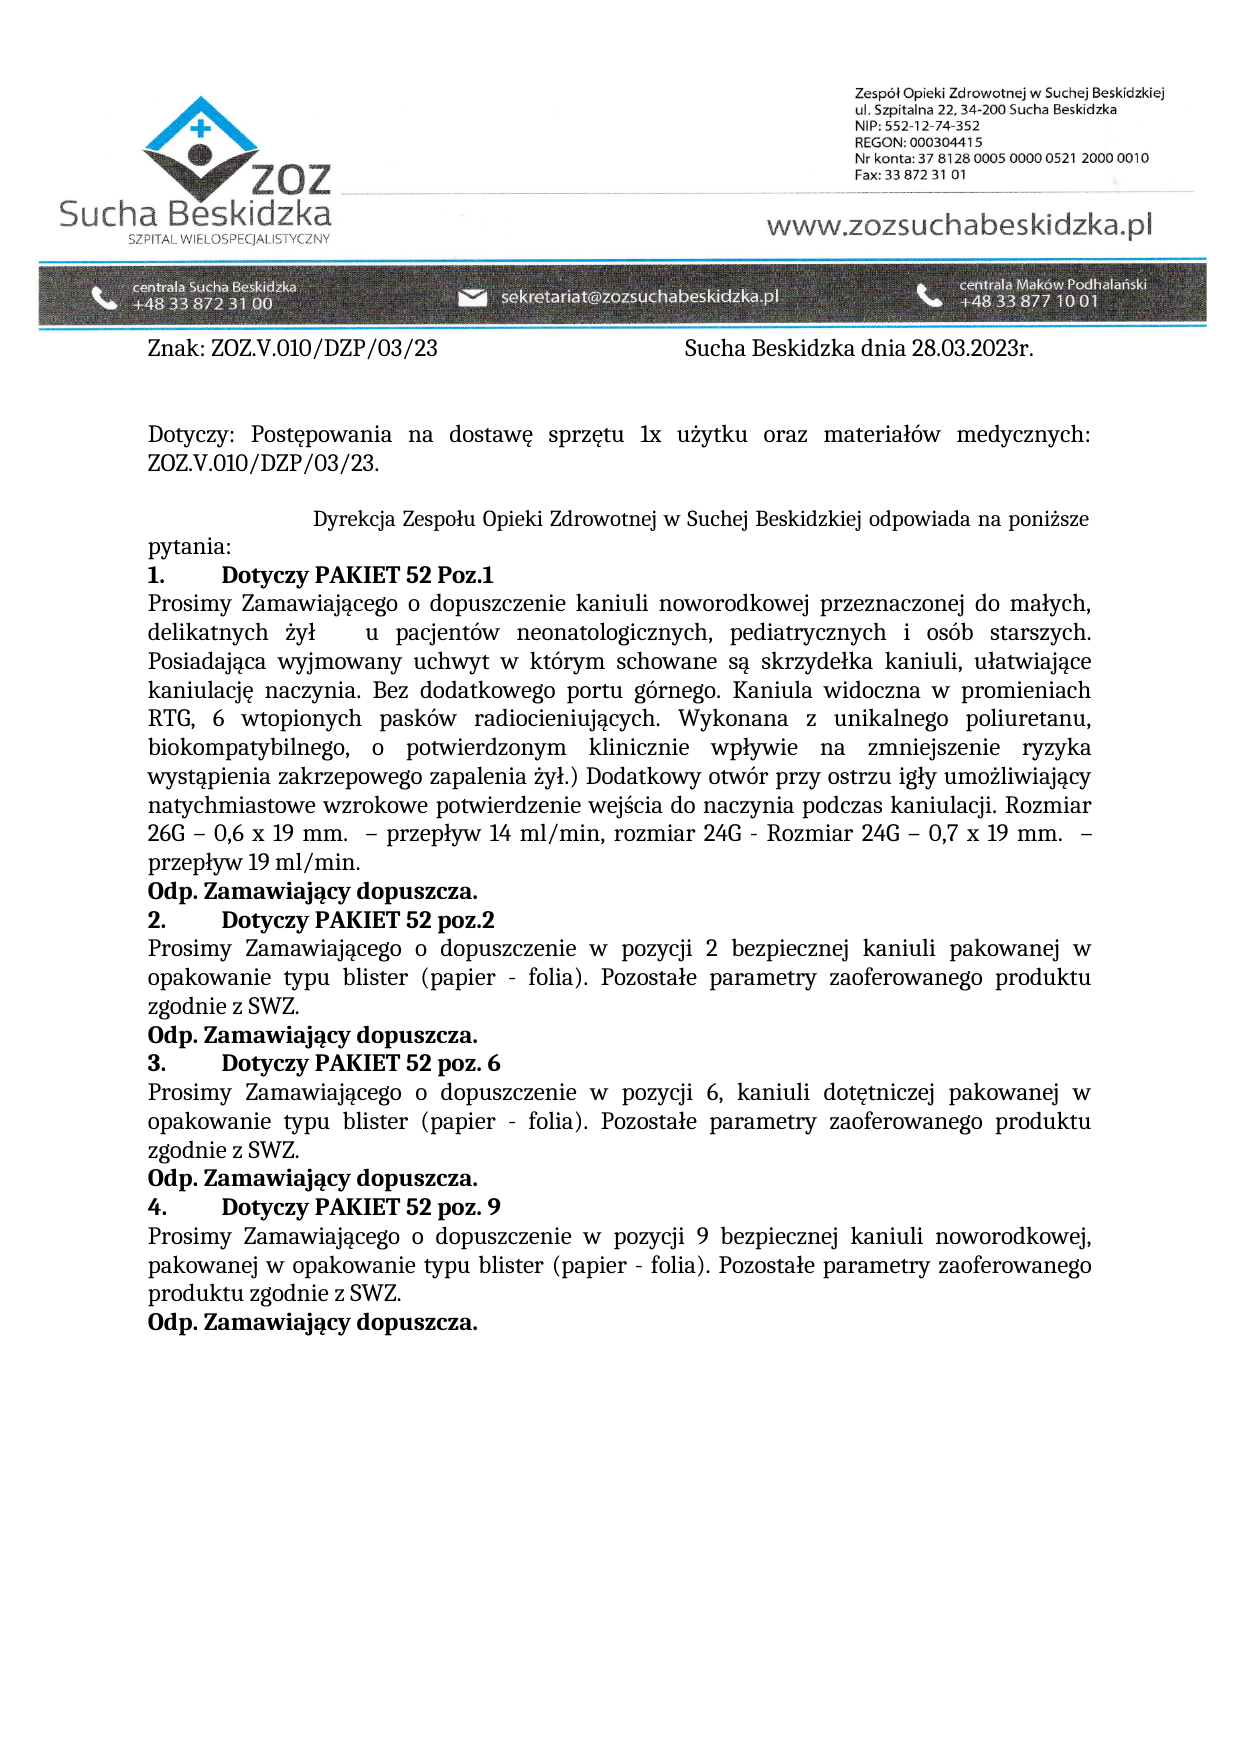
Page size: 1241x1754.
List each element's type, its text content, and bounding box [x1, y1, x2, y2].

text Znak: ZOZ.V.010/DZP/03/23 Sucha Beskidzka dnia 28.03.2023r. [148, 130, 1093, 363]
text Prosimy Zamawiającego o dopuszczenie w pozycji 6, kaniuli dotętniczej pakowanej w opakowanie typu blister (papier - folia). Pozostałe parametry zaoferowanego produktu zgodnie z SWZ. [148, 1078, 1093, 1164]
text Odp. Zamawiający dopuszcza. [148, 877, 1093, 906]
picture [33, 86, 1207, 335]
list Dotyczy PAKIET 52 poz.2 [148, 906, 1093, 934]
text Odp. Zamawiający dopuszcza. [148, 1021, 1093, 1049]
text Prosimy Zamawiającego o dopuszczenie w pozycji 9 bezpiecznej kaniuli noworodkowej, pakowanej w opakowanie typu blister (papier - folia). Pozostałe parametry zaoferowanego produktu zgodnie z SWZ. [148, 1222, 1093, 1308]
text Odp. Zamawiający dopuszcza. [148, 1164, 1093, 1193]
list Dotyczy PAKIET 52 Poz.1 [148, 561, 1093, 589]
text Dotyczy: Postępowania na dostawę sprzętu 1x użytku oraz materiałów medycznych: ZOZ.V.010/DZP/03/23. [148, 420, 1093, 477]
text Prosimy Zamawiającego o dopuszczenie w pozycji 2 bezpiecznej kaniuli pakowanej w opakowanie typu blister (papier - folia). Pozostałe parametry zaoferowanego produktu zgodnie z SWZ. [148, 934, 1093, 1021]
picture [181, 112, 221, 130]
list Dotyczy PAKIET 52 poz. 9 [148, 1193, 1093, 1222]
text Odp. Zamawiający dopuszcza. [148, 1308, 1093, 1337]
text Dyrekcja Zespołu Opieki Zdrowotnej w Suchej Beskidzkiej odpowiada na poniższe pytania: [148, 505, 1093, 561]
text Prosimy Zamawiającego o dopuszczenie kaniuli noworodkowej przeznaczonej do małych, delikatnych żył u pacjentów neonatologicznych, pediatrycznych i osób starszych. Posiadająca wyjmowany uchwyt w którym schowane są skrzydełka kaniuli, ułatwiające kaniulację naczynia. Bez dodatkowego portu górnego. Kaniula widoczna w promieniach RTG, 6 wtopionych pasków radiocieniujących. Wykonana z unikalnego poliuretanu, biokompatybilnego, o potwierdzonym klinicznie wpływie na zmniejszenie ryzyka wystąpienia zakrzepowego zapalenia żył.) Dodatkowy otwór przy ostrzu igły umożliwiający natychmiastowe wzrokowe potwierdzenie wejścia do naczynia podczas kaniulacji. Rozmiar 26G – 0,6 x 19 mm. – przepływ 14 ml/min, rozmiar 24G - Rozmiar 24G – 0,7 x 19 mm. – przepływ 19 ml/min. [148, 589, 1093, 877]
list Dotyczy PAKIET 52 poz. 6 [148, 1049, 1093, 1078]
